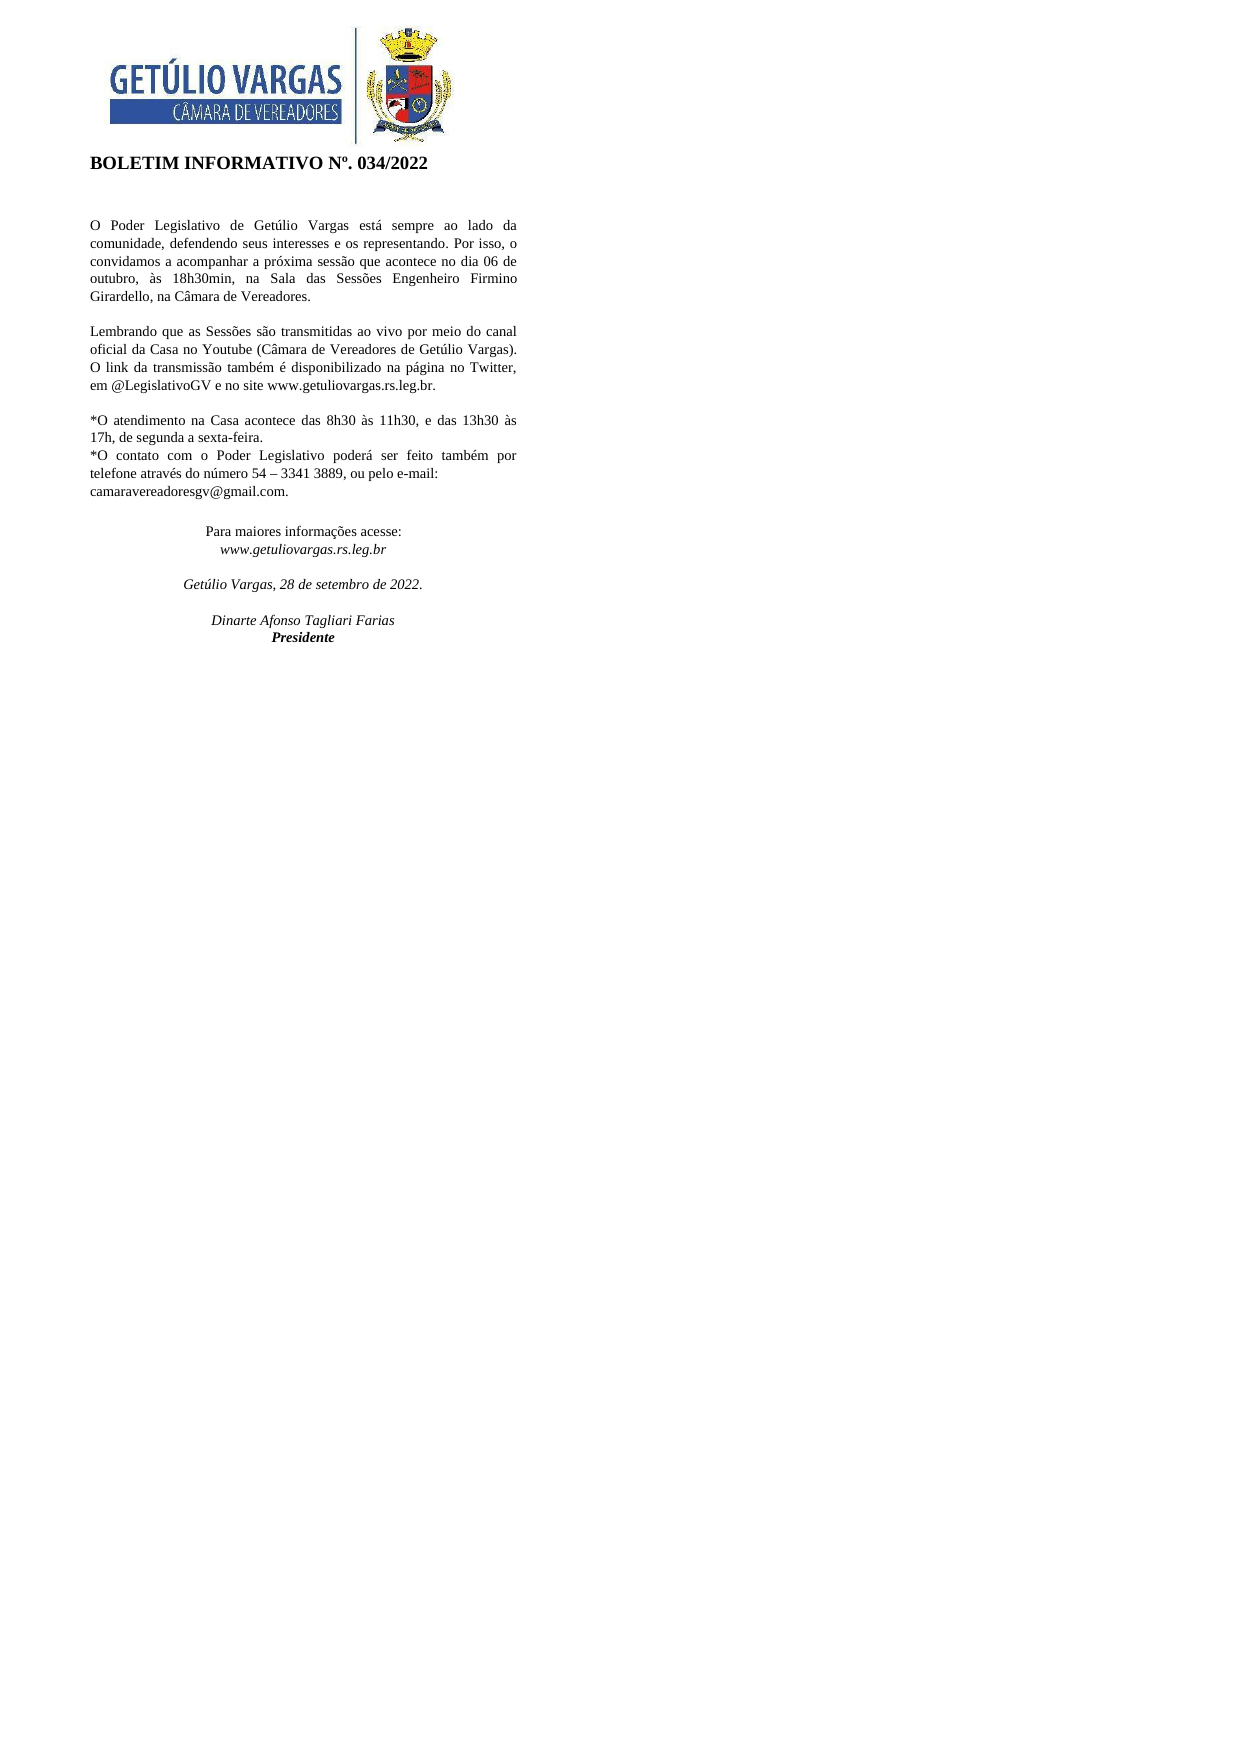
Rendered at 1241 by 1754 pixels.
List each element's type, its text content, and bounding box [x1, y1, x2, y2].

text Para maiores informações acesse: [90, 523, 517, 539]
text camaravereadoresgv@gmail.com. [90, 482, 517, 499]
text Presidente [90, 629, 517, 646]
text www.getuliovargas.rs.leg.br [90, 540, 517, 557]
text *O atendimento na Casa acontece das 8h30 às 11h30, e das 13h30 às 17h, de segunda a sexta-feira. [90, 412, 517, 446]
picture [93, 15, 463, 153]
text Dinarte Afonso Tagliari Farias [90, 611, 517, 628]
text Getúlio Vargas, 28 de setembro de 2022. [90, 576, 517, 593]
text O Poder Legislativo de Getúlio Vargas está sempre ao lado da comunidade, defendendo seus interesses e os representando. Por isso, o convidamos a acompanhar a próxima sessão que acontece no dia 06 de outubro, às 18h30min, na Sala das Sessões Engenheiro Firmino Girardello, na Câmara de Vereadores. [90, 217, 517, 304]
text *O contato com o Poder Legislativo poderá ser feito também por telefone através do número 54 – 3341 3889, ou pelo e-mail: [90, 447, 517, 481]
text Lembrando que as Sessões são transmitidas ao vivo por meio do canal oficial da Casa no Youtube (Câmara de Vereadores de Getúlio Vargas). O link da transmissão também é disponibilizado na página no Twitter, em @LegislativoGV e no site www.getuliovargas.rs.leg.br. [90, 323, 517, 393]
